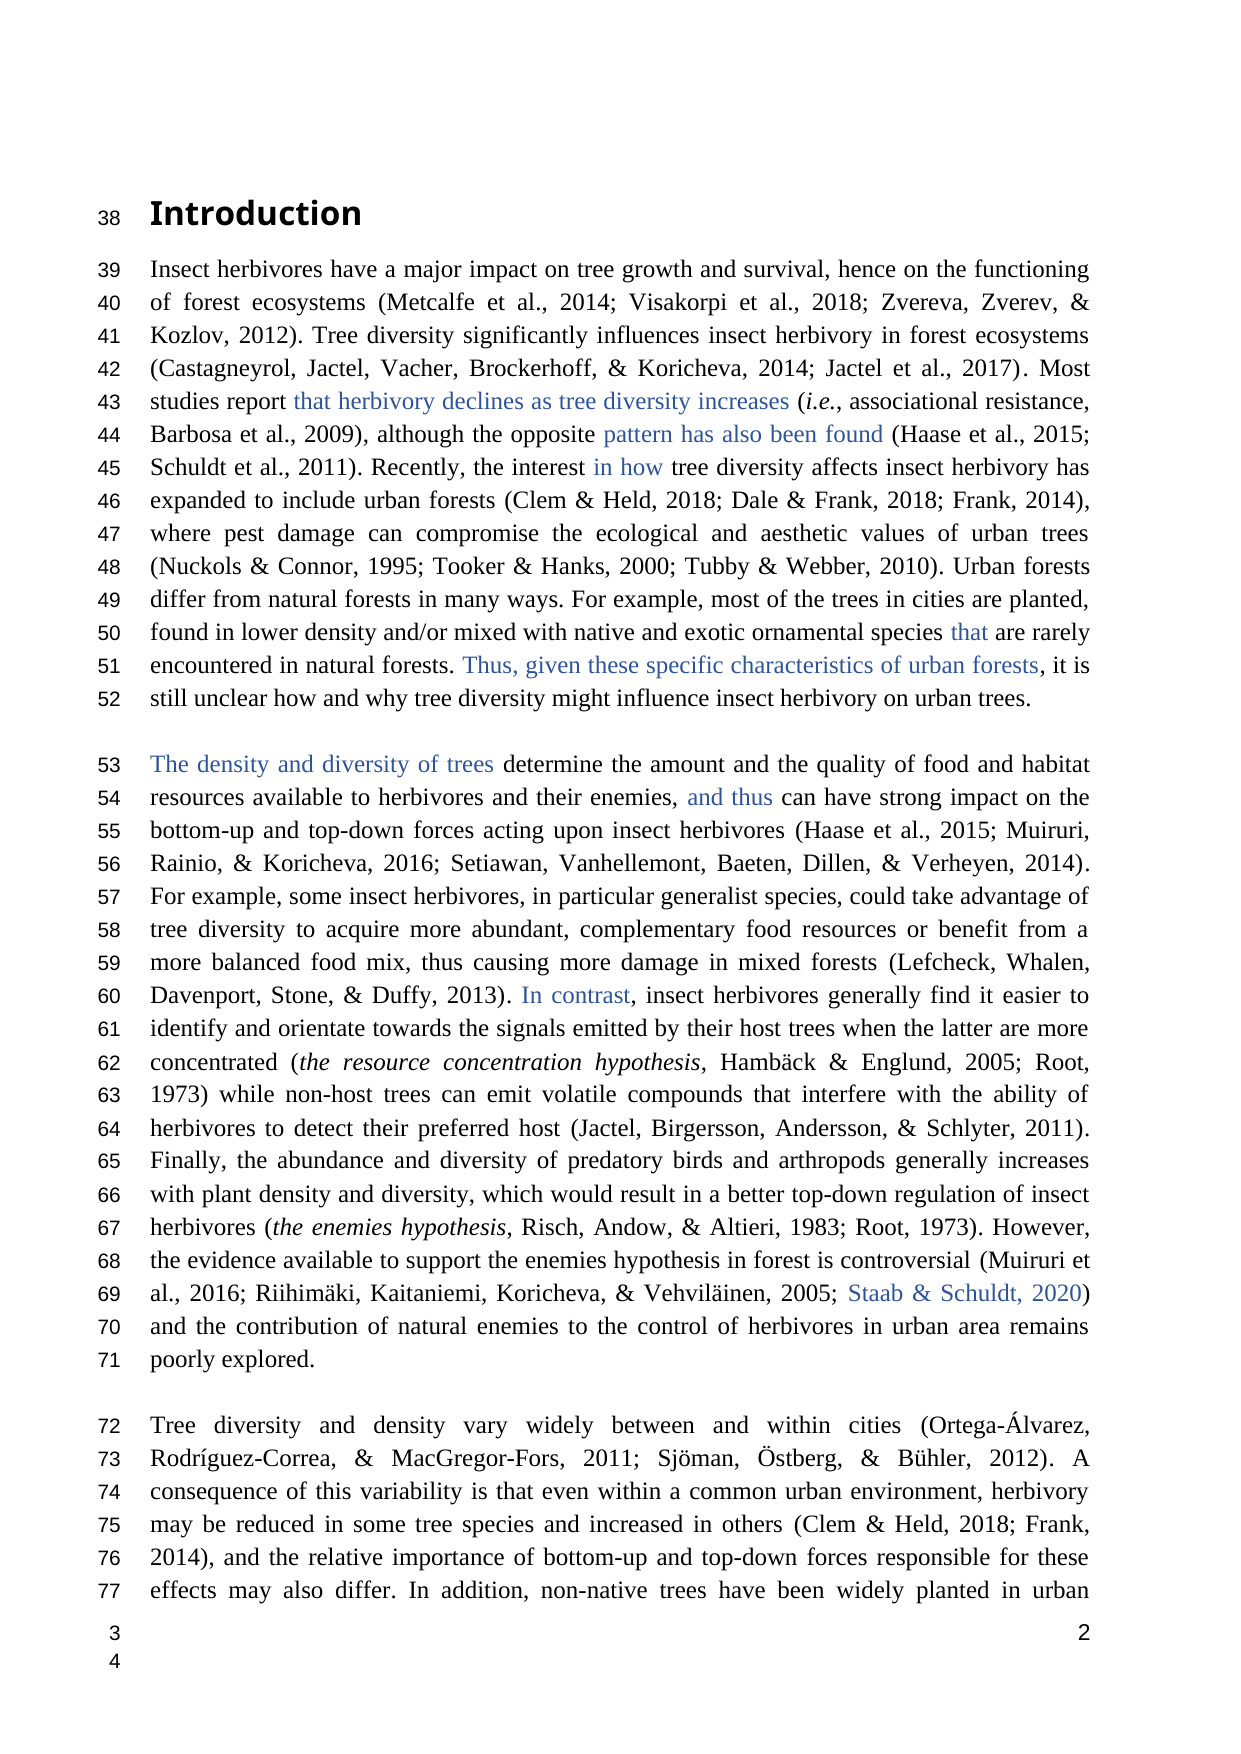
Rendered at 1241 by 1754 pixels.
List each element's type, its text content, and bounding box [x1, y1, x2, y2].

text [150, 1410, 1090, 1604]
subtitle Introduction [150, 189, 1090, 235]
text The density and diversity of trees determine the amount and the quality of food and habitat resources available to herbivores and their enemies, and thus can have strong impact on the bottom-up and top-down forces acting upon insect herbivores (Haase et al., 2015; Muiruri, Rainio, & Koricheva, 2016; Setiawan, Vanhellemont, Baeten, Dillen, & Verheyen, 2014). For example, some insect herbivores, in particular generalist species, could take advantage of tree diversity to acquire more abundant, complementary food resources or benefit from a more balanced food mix, thus causing more damage in mixed forests (Lefcheck, Whalen, Davenport, Stone, & Duffy, 2013). In contrast, insect herbivores generally find it easier to identify and orientate towards the signals emitted by their host trees when the latter are more concentrated (the resource concentration hypothesis, Hambäck & Englund, 2005; Root, 1973) while non-host trees can emit volatile compounds that interfere with the ability of herbivores to detect their preferred host (Jactel, Birgersson, Andersson, & Schlyter, 2011). Finally, the abundance and diversity of predatory birds and arthropods generally increases with plant density and diversity, which would result in a better top-down regulation of insect herbivores (the enemies hypothesis, Risch, Andow, & Altieri, 1983; Root, 1973). However, the evidence available to support the enemies hypothesis in forest is controversial (Muiruri et al., 2016; Riihimäki, Kaitaniemi, Koricheva, & Vehviläinen, 2005; Staab & Schuldt, 2020) and the contribution of natural enemies to the control of herbivores in urban area remains poorly explored. [150, 749, 1090, 1372]
text Insect herbivores have a major impact on tree growth and survival, hence on the functioning of forest ecosystems (Metcalfe et al., 2014; Visakorpi et al., 2018; Zvereva, Zverev, & Kozlov, 2012). Tree diversity significantly influences insect herbivory in forest ecosystems (Castagneyrol, Jactel, Vacher, Brockerhoff, & Koricheva, 2014; Jactel et al., 2017). Most studies report that herbivory declines as tree diversity increases (i.e., associational resistance, Barbosa et al., 2009), although the opposite pattern has also been found (Haase et al., 2015; Schuldt et al., 2011). Recently, the interest in how tree diversity affects insect herbivory has expanded to include urban forests (Clem & Held, 2018; Dale & Frank, 2018; Frank, 2014), where pest damage can compromise the ecological and aesthetic values of urban trees (Nuckols & Connor, 1995; Tooker & Hanks, 2000; Tubby & Webber, 2010). Urban forests differ from natural forests in many ways. For example, most of the trees in cities are planted, found in lower density and/or mixed with native and exotic ornamental species that are rarely encountered in natural forests. Thus, given these specific characteristics of urban forests, it is still unclear how and why tree diversity might influence insect herbivory on urban trees. [150, 254, 1090, 712]
